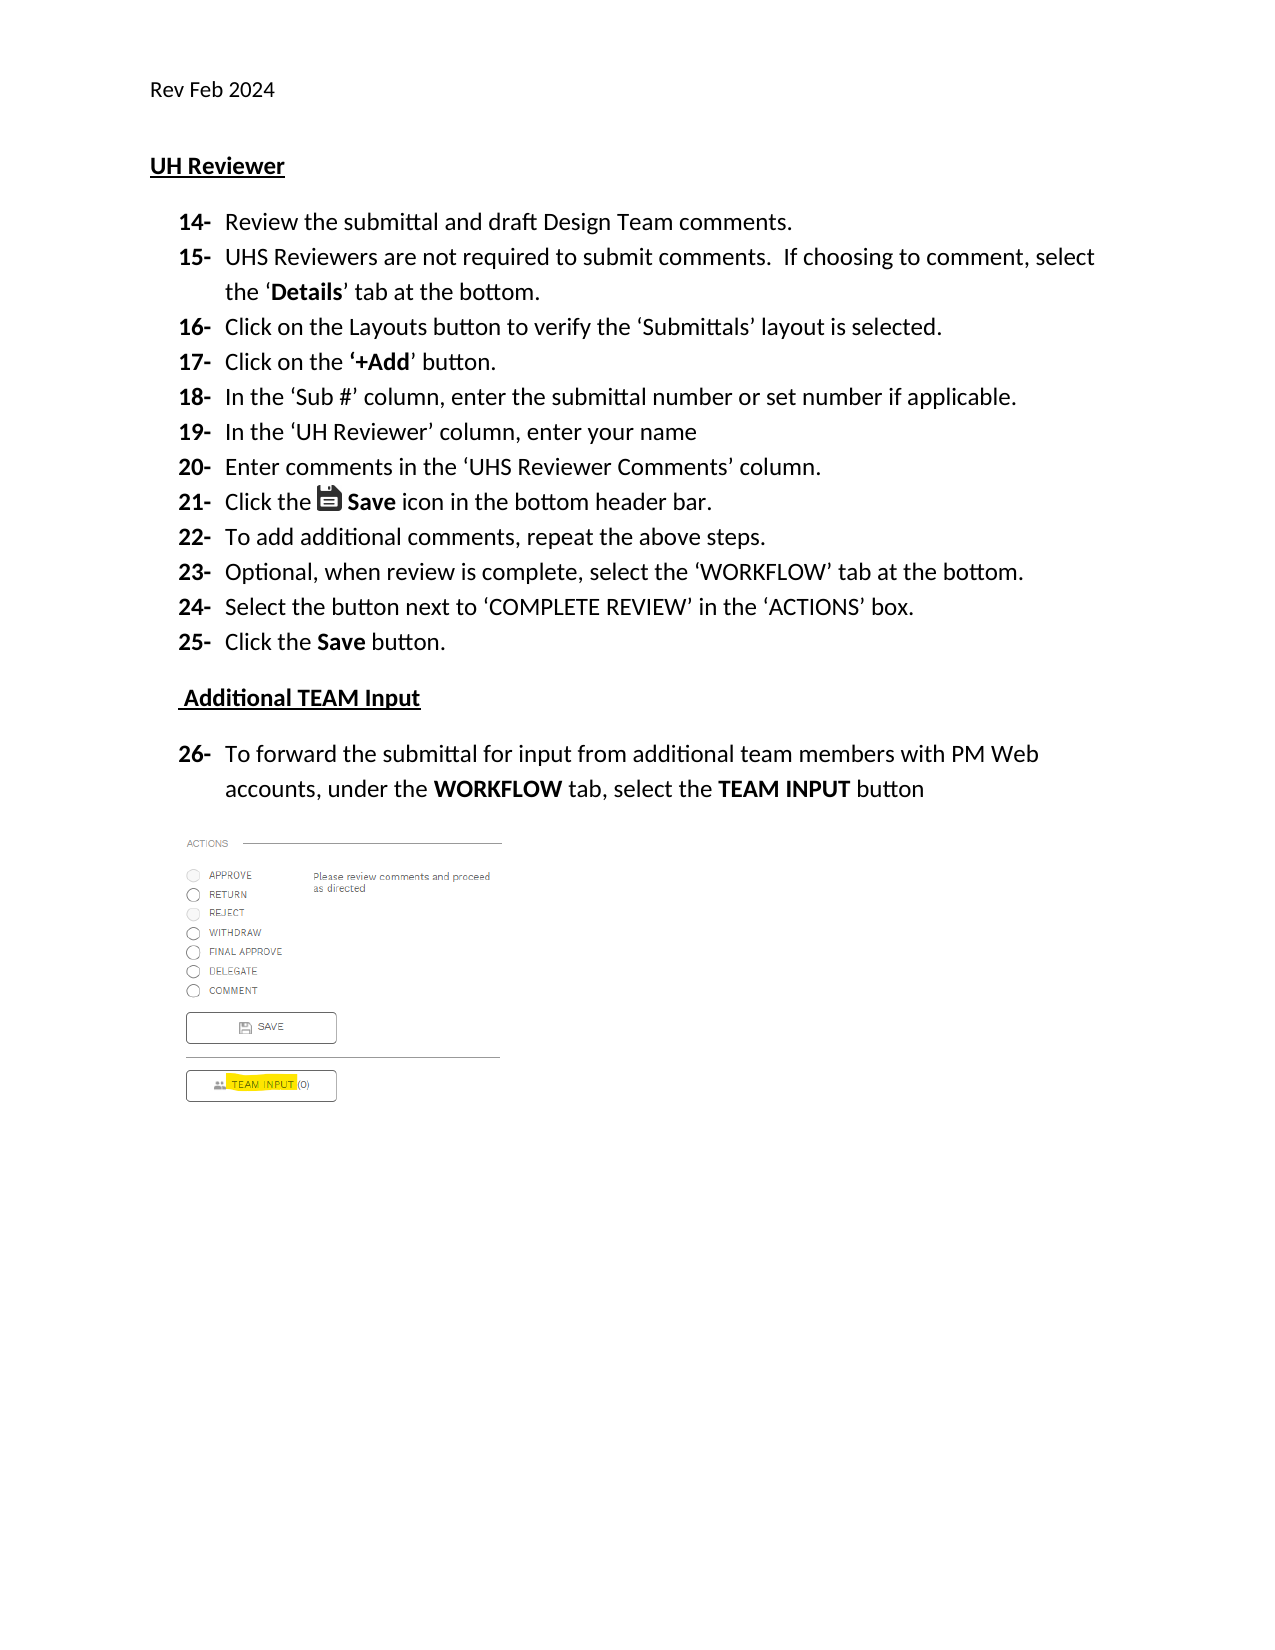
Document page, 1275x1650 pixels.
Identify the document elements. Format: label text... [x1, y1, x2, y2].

text UH Reviewer [150, 150, 1125, 181]
list Optional, when review is complete, select the ‘WORKFLOW’ tab at the bottom. [178, 556, 1125, 587]
list Click on the Layouts button to verify the ‘Submittals’ layout is selected. [178, 311, 1125, 341]
list Click on the ‘+Add’ button. [178, 346, 1125, 376]
list Select the button next to ‘COMPLETE REVIEW’ in the ‘ACTIONS’ box. [178, 591, 1125, 622]
list To forward the submittal for input from additional team members with PM Web accounts, under the WORKFLOW tab, select the TEAM INPUT button [178, 738, 1125, 804]
list Enter comments in the ‘UHS Reviewer Comments’ column. [178, 451, 1125, 481]
list To add additional comments, repeat the above steps. [178, 521, 1125, 552]
list Click the Save button. [178, 626, 1125, 657]
text Additional TEAM Input [178, 682, 1125, 713]
picture [178, 828, 524, 1114]
picture [317, 485, 342, 511]
list In the ‘Sub #’ column, enter the submittal number or set number if applicable. [178, 381, 1125, 411]
list UHS Reviewers are not required to submit comments. If choosing to comment, select the ‘Details’ tab at the bottom. [178, 241, 1125, 306]
list In the ‘UH Reviewer’ column, enter your name [178, 416, 1125, 446]
list Review the submittal and draft Design Team comments. [178, 206, 1125, 236]
list Click the Save icon in the bottom header bar. [178, 486, 1125, 517]
